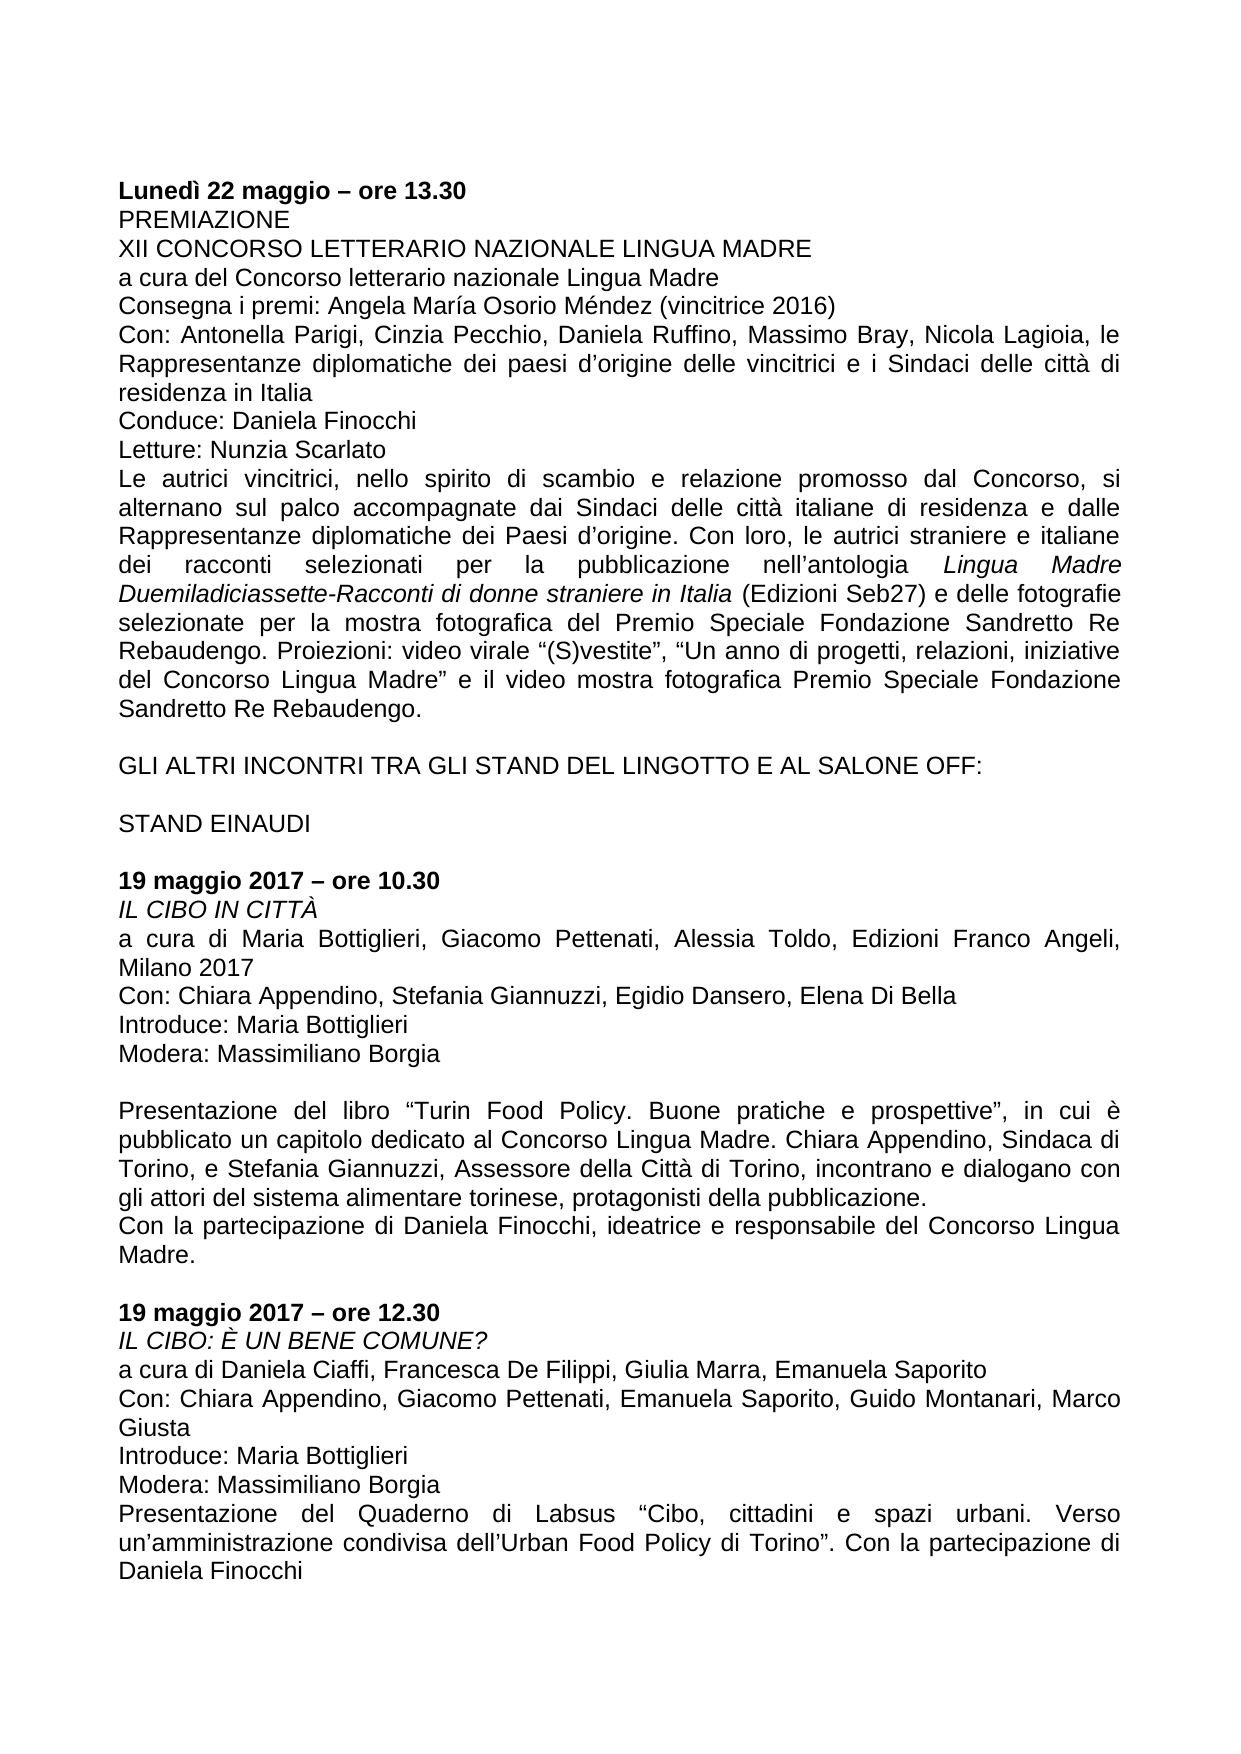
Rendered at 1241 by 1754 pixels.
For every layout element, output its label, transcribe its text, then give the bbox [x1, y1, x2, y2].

text 19 maggio 2017 – ore 10.30 [118, 866, 1122, 895]
text a cura del Concorso letterario nazionale Lingua Madre [118, 263, 1122, 291]
text Introduce: Maria Bottiglieri [118, 1010, 1122, 1039]
text a cura di Maria Bottiglieri, Giacomo Pettenati, Alessia Toldo, Edizioni Franco Angeli, Milano 2017 [118, 924, 1122, 981]
text Presentazione del libro “Turin Food Policy. Buone pratiche e prospettive”, in cui è pubblicato un capitolo dedicato al Concorso Lingua Madre. Chiara Appendino, Sindaca di Torino, e Stefania Giannuzzi, Assessore della Città di Torino, incontrano e dialogano con gli attori del sistema alimentare torinese, protagonisti della pubblicazione. [118, 1096, 1122, 1211]
text IL CIBO IN CITTÀ [118, 895, 1122, 924]
text PREMIAZIONE [118, 205, 1122, 234]
text IL CIBO: È UN BENE COMUNE? [118, 1326, 1122, 1355]
text GLI ALTRI INCONTRI TRA GLI STAND DEL LINGOTTO E AL SALONE OFF: [118, 751, 1122, 780]
text 19 maggio 2017 – ore 12.30 [118, 1298, 1122, 1326]
text Con: Antonella Parigi, Cinzia Pecchio, Daniela Ruffino, Massimo Bray, Nicola Lagioia, le Rappresentanze diplomatiche dei paesi d’origine delle vincitrici e i Sindaci delle città di residenza in Italia [118, 320, 1122, 406]
text STAND EINAUDI [118, 809, 1122, 838]
text Con: Chiara Appendino, Stefania Giannuzzi, Egidio Dansero, Elena Di Bella [118, 981, 1122, 1010]
text a cura di Daniela Ciaffi, Francesca De Filippi, Giulia Marra, Emanuela Saporito [118, 1355, 1122, 1384]
text Consegna i premi: Angela María Osorio Méndez (vincitrice 2016) [118, 291, 1122, 320]
text Con la partecipazione di Daniela Finocchi, ideatrice e responsabile del Concorso Lingua Madre. [118, 1211, 1122, 1269]
text Le autrici vincitrici, nello spirito di scambio e relazione promosso dal Concorso, si alternano sul palco accompagnate dai Sindaci delle città italiane di residenza e dalle Rappresentanze diplomatiche dei Paesi d’origine. Con loro, le autrici straniere e italiane dei racconti selezionati per la pubblicazione nell’antologia Lingua Madre Duemiladiciassette-Racconti di donne straniere in Italia (Edizioni Seb27) e delle fotografie selezionate per la mostra fotografica del Premio Speciale Fondazione Sandretto Re Rebaudengo. Proiezioni: video virale “(S)vestite”, “Un anno di progetti, relazioni, iniziative del Concorso Lingua Madre” e il video mostra fotografica Premio Speciale Fondazione Sandretto Re Rebaudengo. [118, 464, 1122, 723]
text Con: Chiara Appendino, Giacomo Pettenati, Emanuela Saporito, Guido Montanari, Marco Giusta [118, 1384, 1122, 1441]
text Presentazione del Quaderno di Labsus “Cibo, cittadini e spazi urbani. Verso un’amministrazione condivisa dell’Urban Food Policy di Torino”. Con la partecipazione di Daniela Finocchi [118, 1499, 1122, 1585]
text Letture: Nunzia Scarlato [118, 435, 1122, 464]
text Modera: Massimiliano Borgia [118, 1470, 1122, 1499]
text XII CONCORSO LETTERARIO NAZIONALE LINGUA MADRE [118, 234, 1122, 263]
text Introduce: Maria Bottiglieri [118, 1441, 1122, 1470]
text Conduce: Daniela Finocchi [118, 406, 1122, 435]
text Lunedì 22 maggio – ore 13.30 [118, 176, 1122, 205]
text Modera: Massimiliano Borgia [118, 1039, 1122, 1068]
